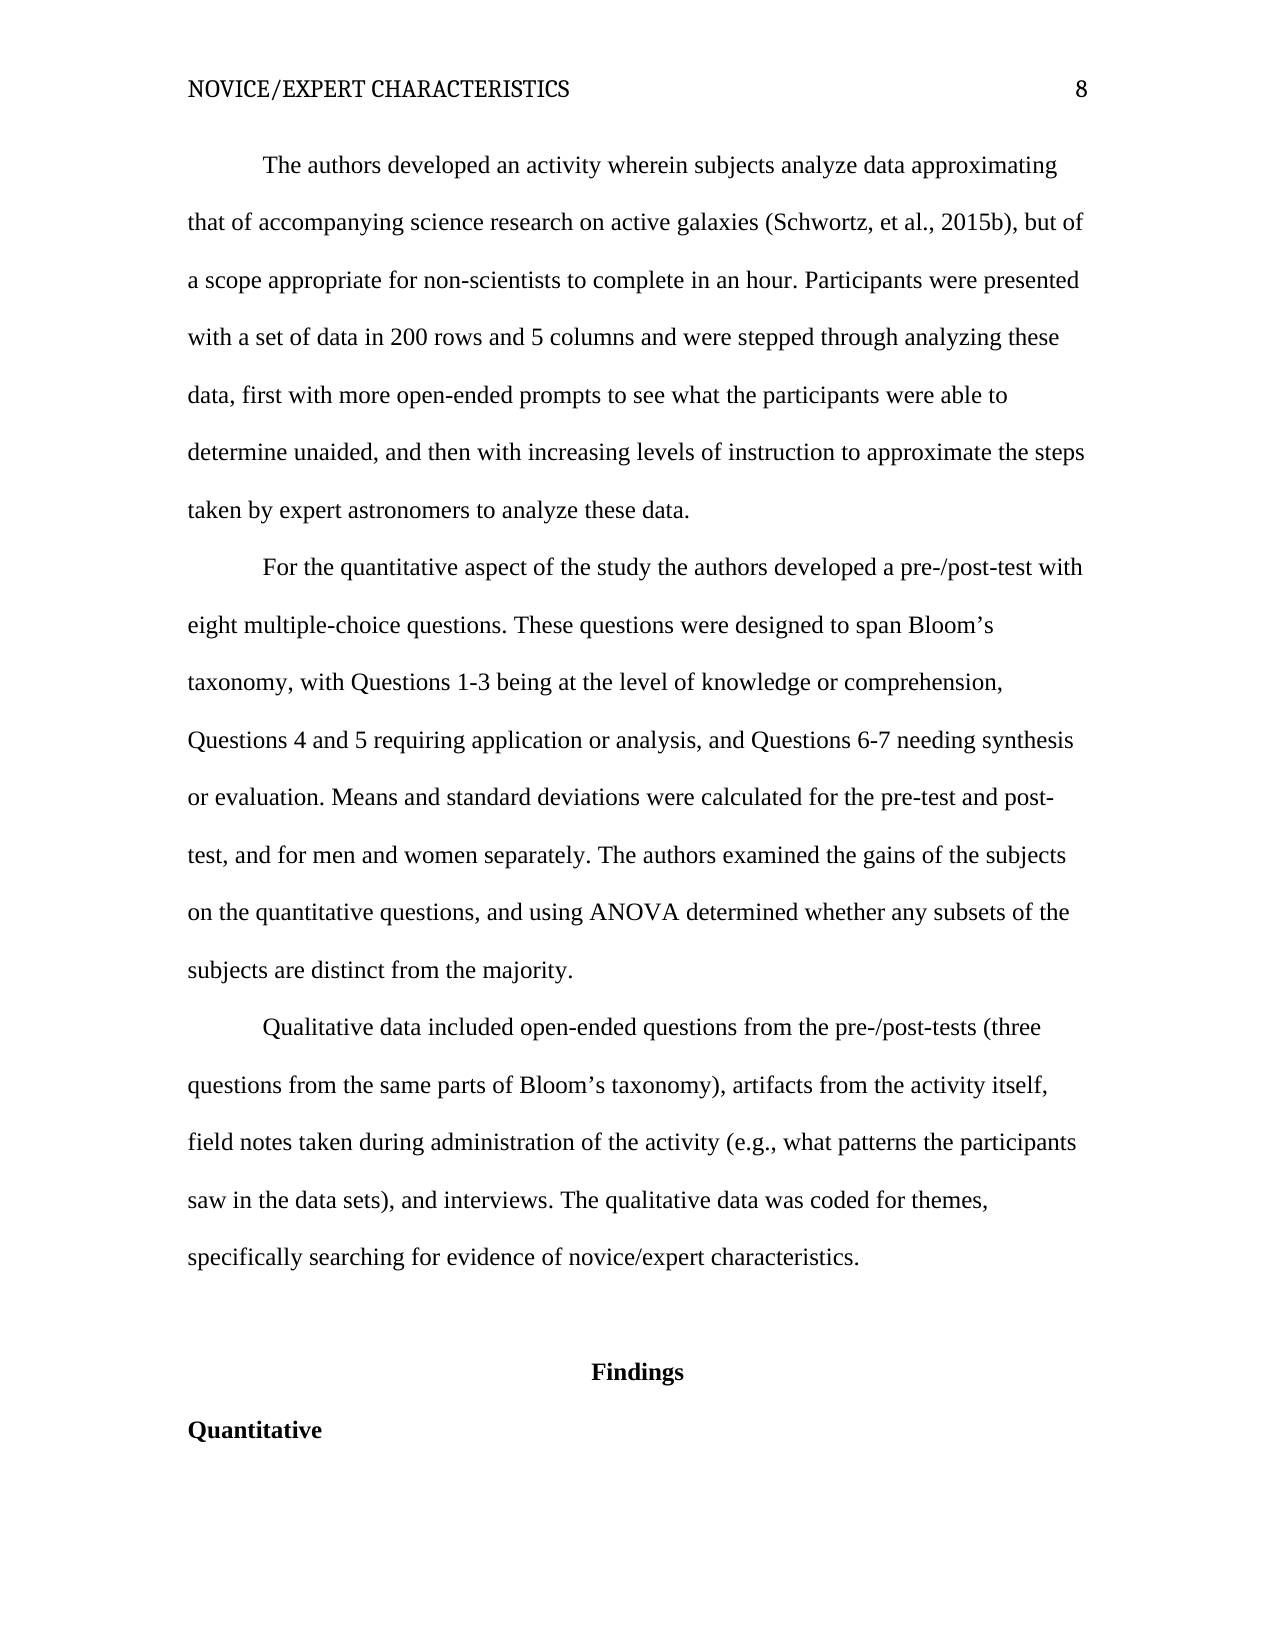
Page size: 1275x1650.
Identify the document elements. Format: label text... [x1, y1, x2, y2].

text The authors developed an activity wherein subjects analyze data approximating that of accompanying science research on active galaxies (Schwortz, et al., 2015b), but of a scope appropriate for non-scientists to complete in an hour. Participants were presented with a set of data in 200 rows and 5 columns and were stepped through analyzing these data, first with more open-ended prompts to see what the participants were able to determine unaided, and then with increasing levels of instruction to approximate the steps taken by expert astronomers to analyze these data. [187, 150, 1087, 524]
text Quantitative [187, 1415, 1087, 1444]
text Qualitative data included open-ended questions from the pre-/post-tests (three questions from the same parts of Bloom’s taxonomy), artifacts from the activity itself, field notes taken during administration of the activity (e.g., what patterns the participants saw in the data sets), and interviews. The qualitative data was coded for themes, specifically searching for evidence of novice/expert characteristics. [187, 1012, 1087, 1271]
text For the quantitative aspect of the study the authors developed a pre-/post-test with eight multiple-choice questions. These questions were designed to span Bloom’s taxonomy, with Questions 1-3 being at the level of knowledge or comprehension, Questions 4 and 5 requiring application or analysis, and Questions 6-7 needing synthesis or evaluation. Means and standard deviations were calculated for the pre-test and post-test, and for men and women separately. The authors examined the gains of the subjects on the quantitative questions, and using ANOVA determined whether any subsets of the subjects are distinct from the majority. [187, 552, 1087, 984]
text Findings [187, 1357, 1087, 1386]
